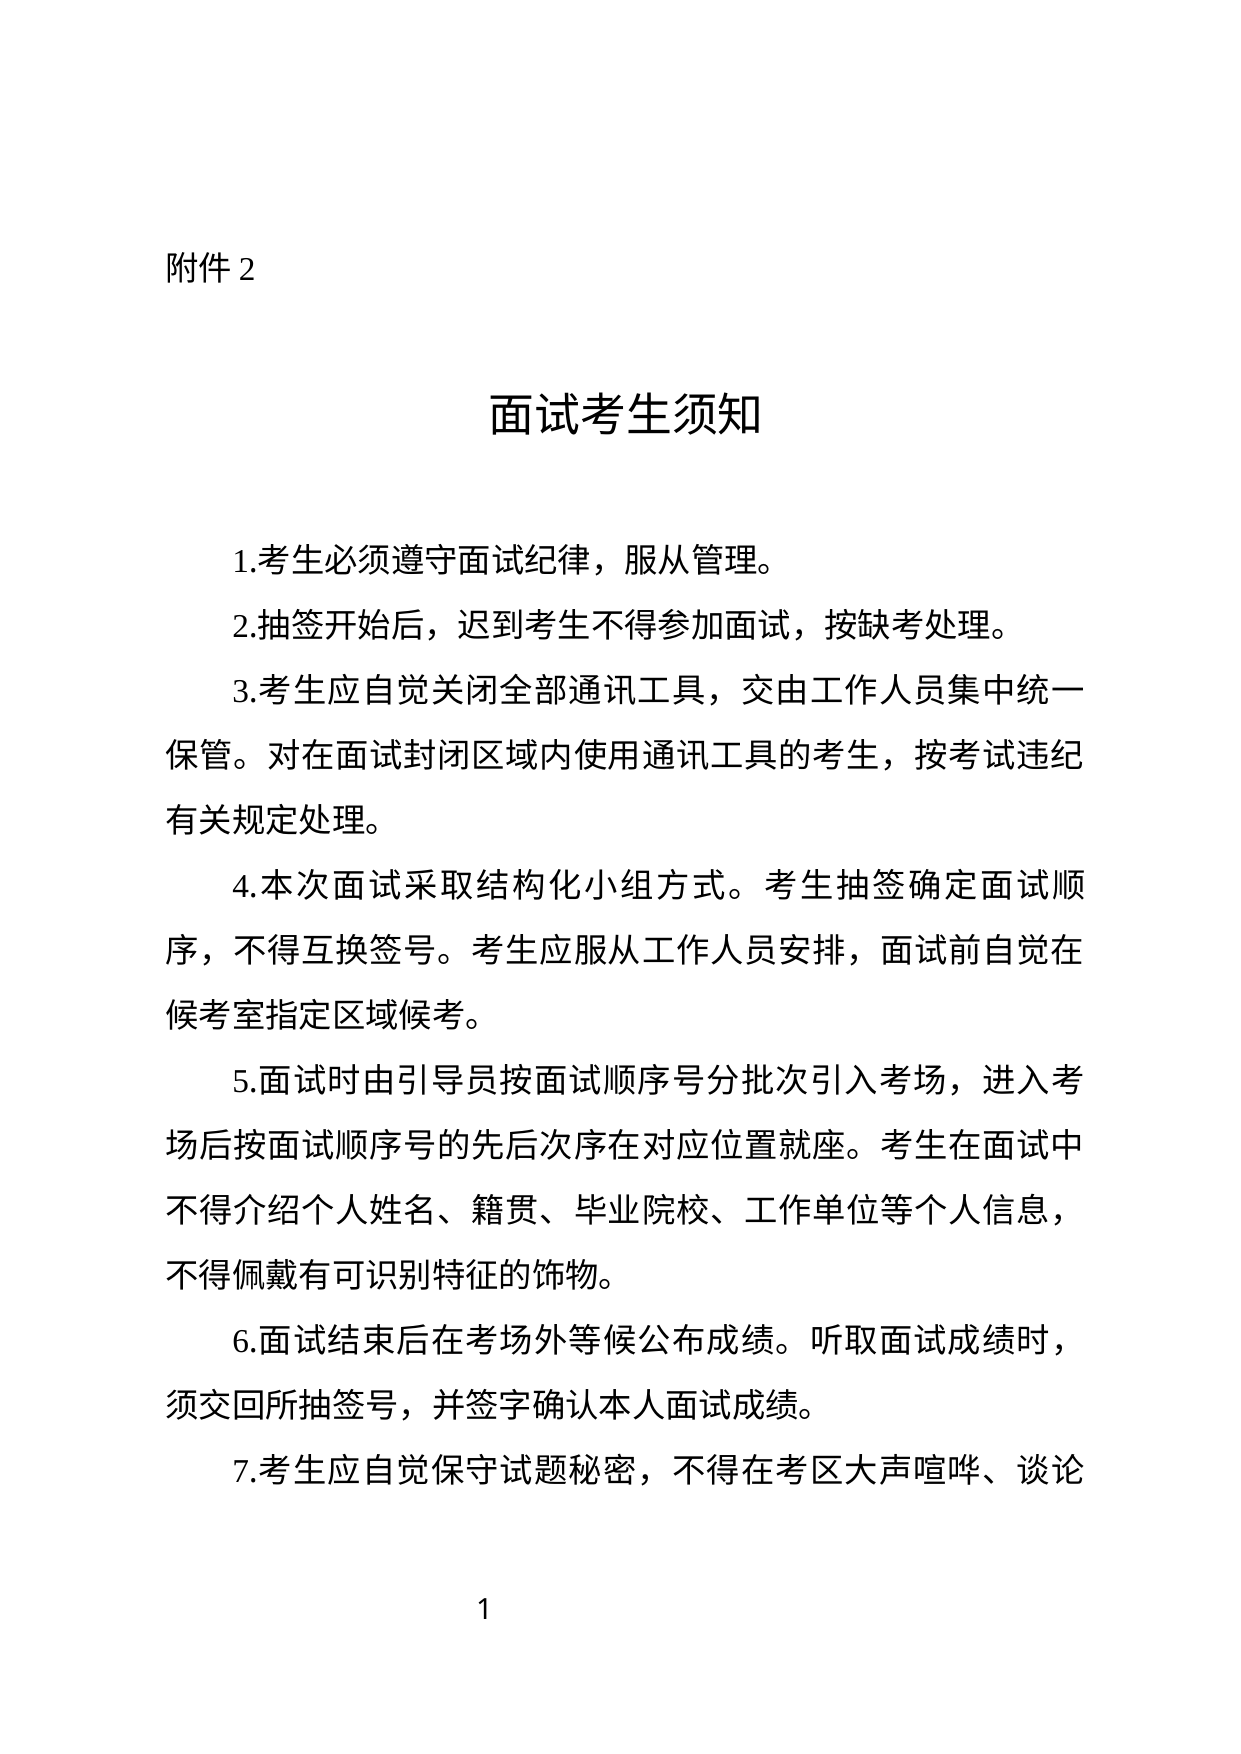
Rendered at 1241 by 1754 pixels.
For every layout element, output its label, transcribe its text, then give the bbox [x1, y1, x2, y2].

text 6.面试结束后在考场外等候公布成绩。听取面试成绩时，须交回所抽签号，并签字确认本人面试成绩。 [165, 1305, 1087, 1435]
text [165, 1435, 1087, 1500]
text 3.考生应自觉关闭全部通讯工具，交由工作人员集中统一保管。对在面试封闭区域内使用通讯工具的考生，按考试违纪有关规定处理。 [165, 655, 1087, 850]
text 面试考生须知 [165, 363, 1087, 460]
text 2.抽签开始后，迟到考生不得参加面试，按缺考处理。 [165, 590, 1087, 655]
text 5.面试时由引导员按面试顺序号分批次引入考场，进入考场后按面试顺序号的先后次序在对应位置就座。考生在面试中不得介绍个人姓名、籍贯、毕业院校、工作单位等个人信息，不得佩戴有可识别特征的饰物。 [165, 1045, 1087, 1305]
text 附件2 [165, 233, 1087, 298]
text 1.考生必须遵守面试纪律，服从管理。 [165, 525, 1087, 590]
text 4.本次面试采取结构化小组方式。考生抽签确定面试顺序，不得互换签号。考生应服从工作人员安排，面试前自觉在候考室指定区域候考。 [165, 850, 1087, 1045]
